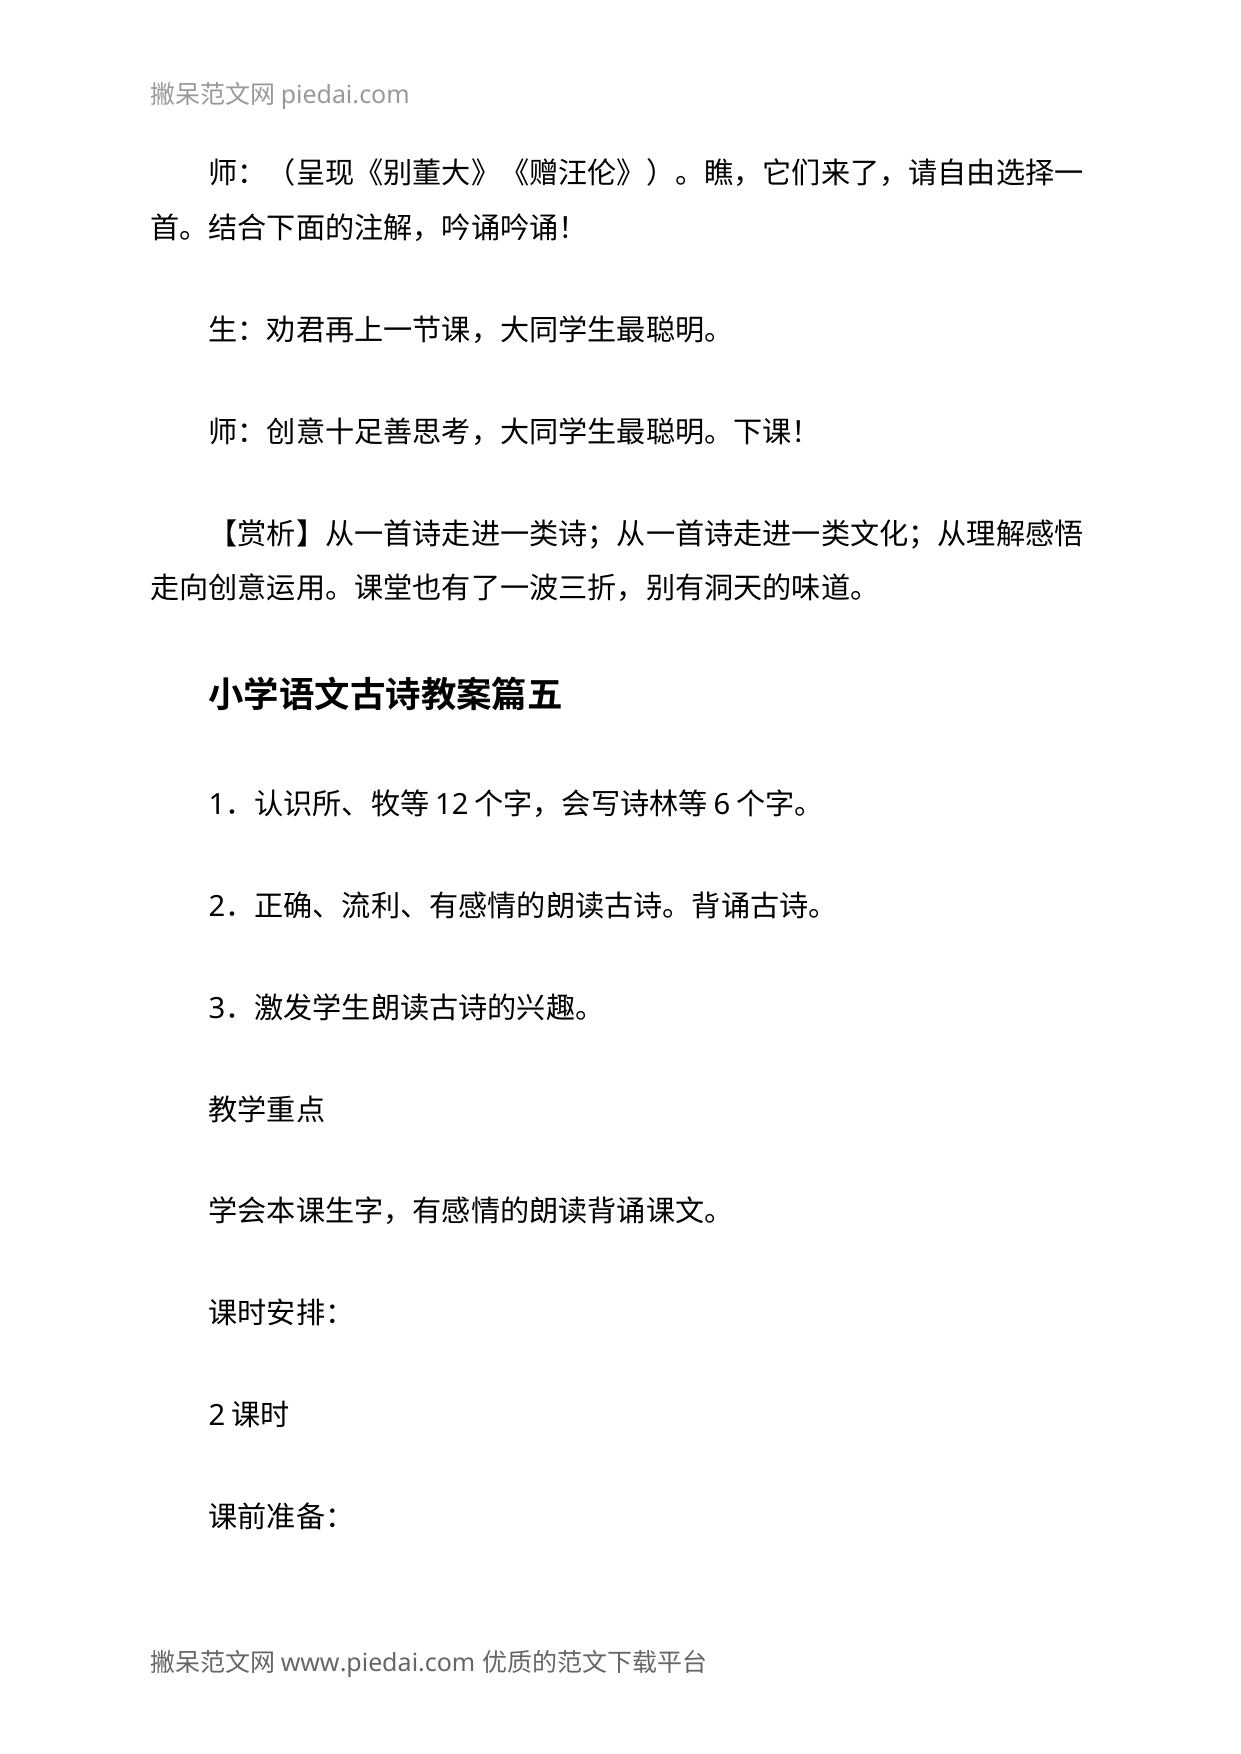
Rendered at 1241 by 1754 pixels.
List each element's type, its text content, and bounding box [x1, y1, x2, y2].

text 教学重点 [150, 1086, 1090, 1128]
text 师：创意十足善思考，大同学生最聪明。下课！ [150, 408, 1090, 451]
text 生：劝君再上一节课，大同学生最聪明。 [150, 307, 1090, 349]
text 小学语文古诗教案篇五 [150, 667, 1090, 718]
text 1．认识所、牧等12个字，会写诗林等6个字。 [150, 780, 1090, 823]
text 3．激发学生朗读古诗的兴趣。 [150, 984, 1090, 1027]
text 2．正确、流利、有感情的朗读古诗。背诵古诗。 [150, 882, 1090, 925]
text 学会本课生字，有感情的朗读背诵课文。 [150, 1188, 1090, 1230]
text 课前准备： [150, 1493, 1090, 1536]
text 课时安排： [150, 1290, 1090, 1332]
text 2课时 [150, 1392, 1090, 1434]
text 【赏析】从一首诗走进一类诗；从一首诗走进一类文化；从理解感悟走向创意运用。课堂也有了一波三折，别有洞天的味道。 [150, 510, 1090, 607]
text 师：（呈现《别董大》《赠汪伦》）。瞧，它们来了，请自由选择一首。结合下面的注解，吟诵吟诵！ [150, 150, 1090, 247]
